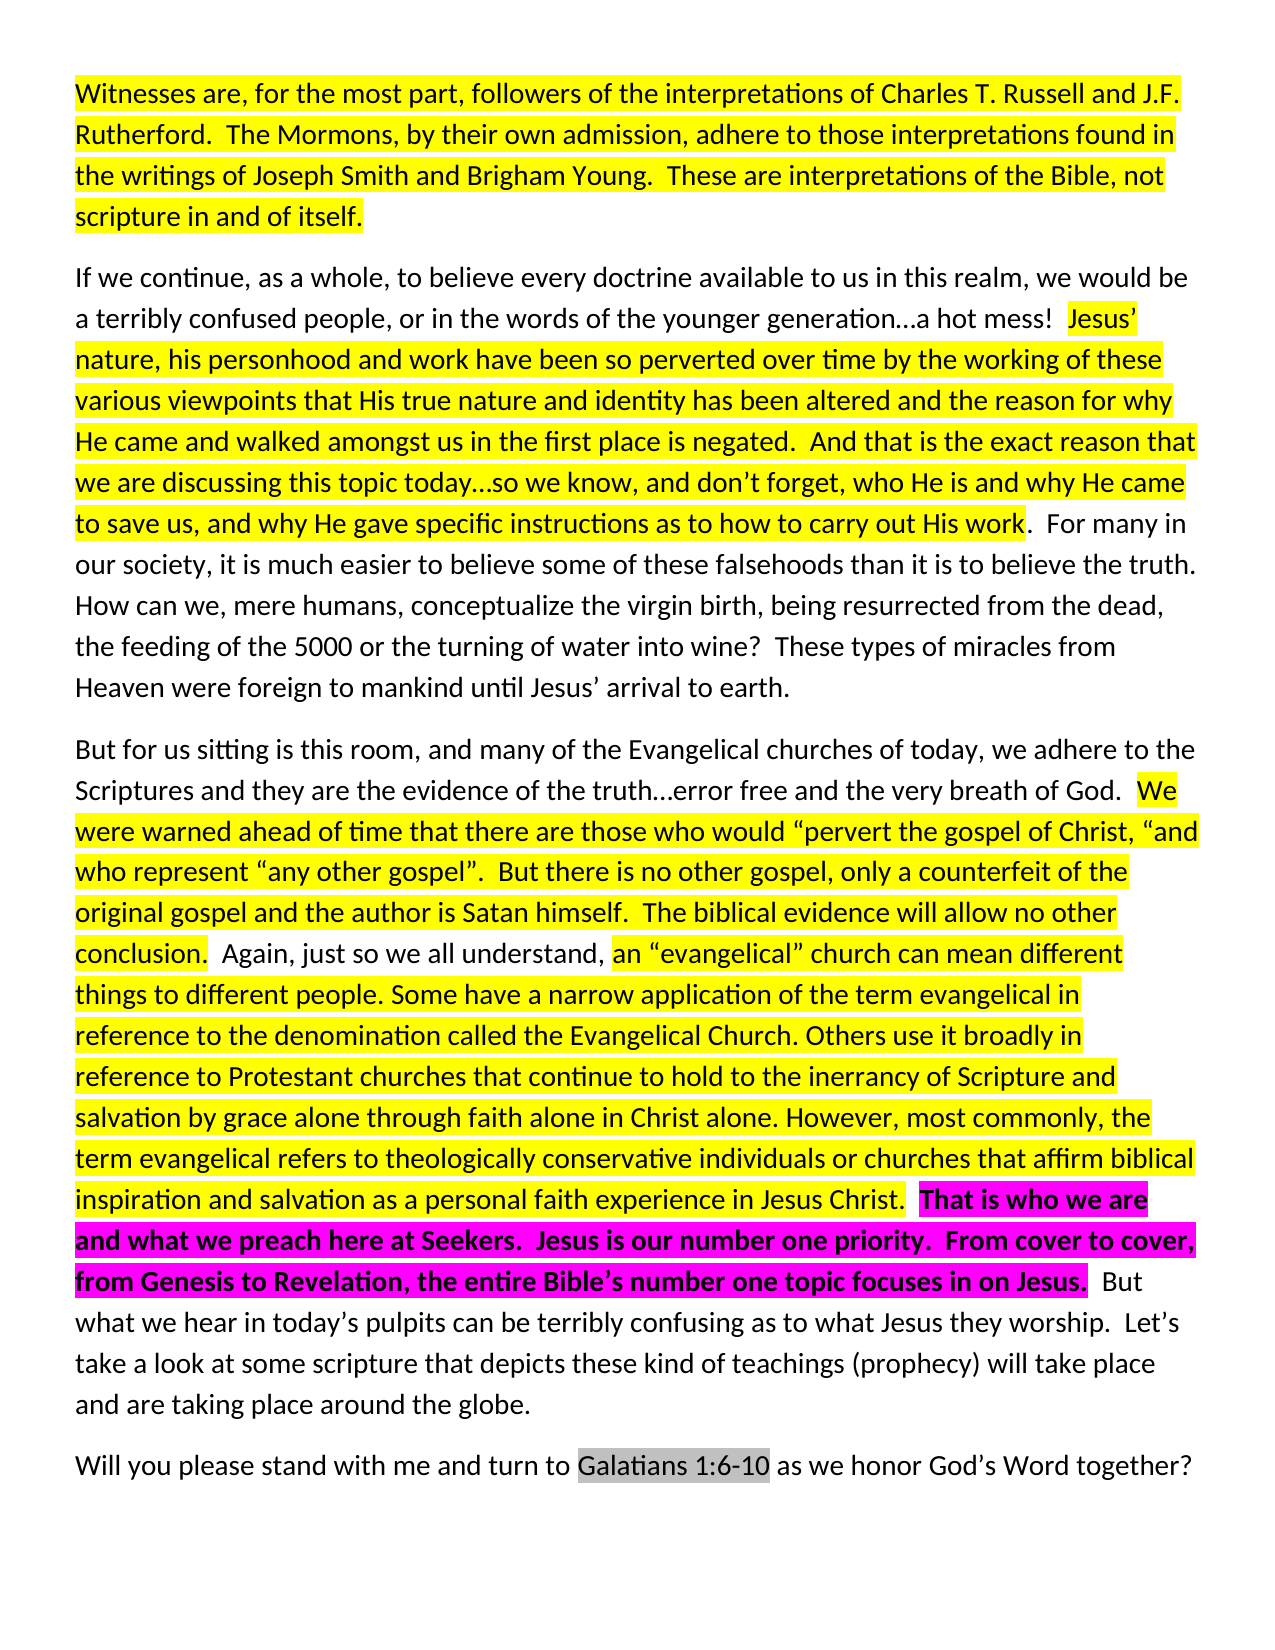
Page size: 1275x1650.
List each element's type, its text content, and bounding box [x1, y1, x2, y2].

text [75, 75, 1200, 233]
text Will you please stand with me and turn to Galatians 1:6-10 as we honor God’s Word together? [75, 1447, 1200, 1483]
text If we continue, as a whole, to believe every doctrine available to us in this realm, we would be a terribly confused people, or in the words of the younger generation…a hot mess! Jesus’ nature, his personhood and work have been so perverted over time by the working of these various viewpoints that His true nature and identity has been altered and the reason for why He came and walked amongst us in the first place is negated. And that is the exact reason that we are discussing this topic today…so we know, and don’t forget, who He is and why He came to save us, and why He gave specific instructions as to how to carry out His work. For many in our society, it is much easier to believe some of these falsehoods than it is to believe the truth. How can we, mere humans, conceptualize the virgin birth, being resurrected from the dead, the feeding of the 5000 or the turning of water into wine? These types of miracles from Heaven were foreign to mankind until Jesus’ arrival to earth. [75, 259, 1200, 704]
text But for us sitting is this room, and many of the Evangelical churches of today, we adhere to the Scriptures and they are the evidence of the truth…error free and the very breath of God. We were warned ahead of time that there are those who would “pervert the gospel of Christ, “and who represent “any other gospel”. But there is no other gospel, only a counterfeit of the original gospel and the author is Satan himself. The biblical evidence will allow no other conclusion. Again, just so we all understand, an “evangelical” church can mean different things to different people. Some have a narrow application of the term evangelical in reference to the denomination called the Evangelical Church. Others use it broadly in reference to Protestant churches that continue to hold to the inerrancy of Scripture and salvation by grace alone through faith alone in Christ alone. However, most commonly, the term evangelical refers to theologically conservative individuals or churches that affirm biblical inspiration and salvation as a personal faith experience in Jesus Christ. That is who we are and what we preach here at Seekers. Jesus is our number one priority. From cover to cover, from Genesis to Revelation, the entire Bible’s number one topic focuses in on Jesus. But what we hear in today’s pulpits can be terribly confusing as to what Jesus they worship. Let’s take a look at some scripture that depicts these kind of teachings (prophecy) will take place and are taking place around the globe. [75, 731, 1200, 1421]
